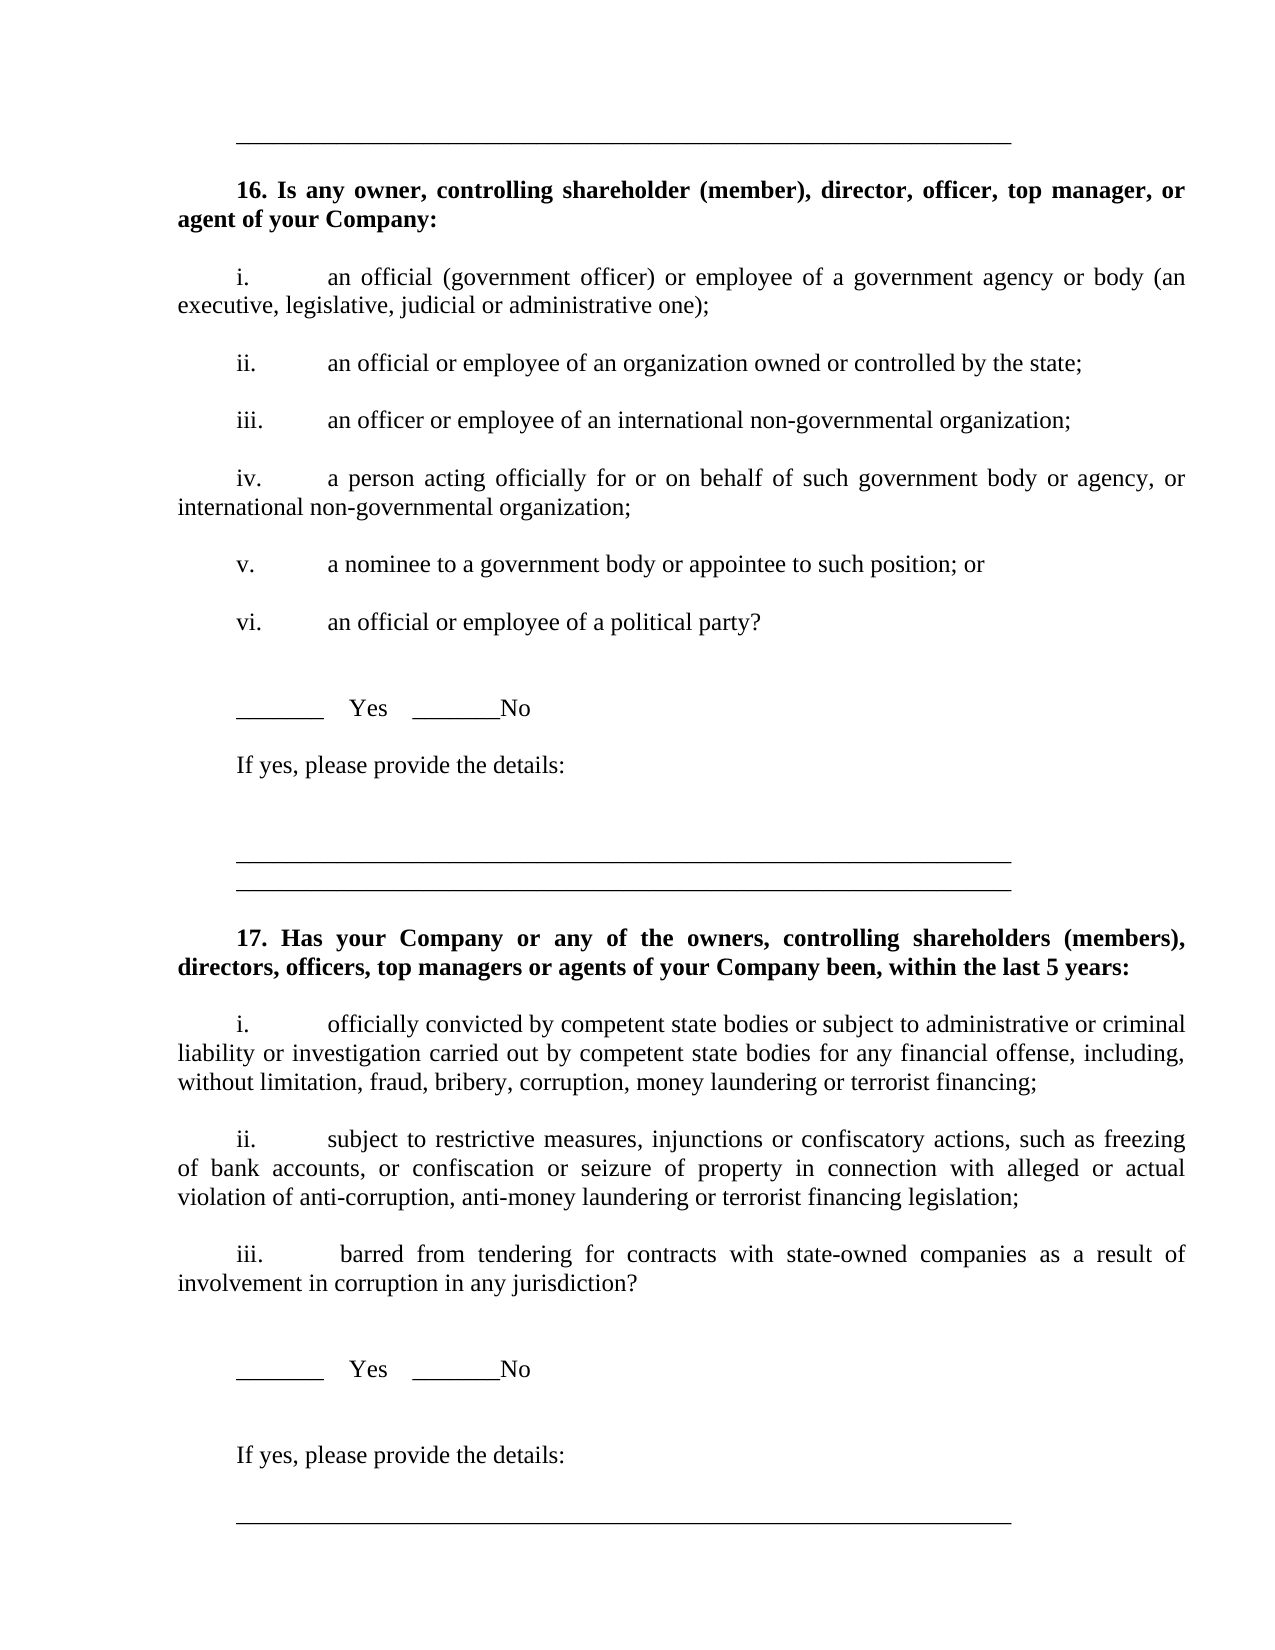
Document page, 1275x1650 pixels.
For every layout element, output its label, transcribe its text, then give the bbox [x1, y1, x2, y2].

text ii. an official or employee of an organization owned or controlled by the state; [177, 348, 1186, 377]
text vi. an official or employee of a political party? [177, 607, 1186, 636]
text If yes, please provide the details: [177, 751, 1186, 779]
text v. a nominee to a government body or appointee to such position; or [177, 549, 1186, 578]
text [177, 1498, 1186, 1527]
text If yes, please provide the details: [177, 1441, 1186, 1469]
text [177, 118, 1186, 147]
text iii. barred from tendering for contracts with state-owned companies as a result of involvement in corruption in any jurisdiction? [177, 1239, 1186, 1297]
text ______________________________________________________________ [177, 866, 1186, 894]
text i. officially convicted by competent state bodies or subject to administrative or criminal liability or investigation carried out by competent state bodies for any financial offense, including, without limitation, fraud, bribery, corruption, money laundering or terrorist financing; [177, 1009, 1186, 1096]
text 16. Is any owner, controlling shareholder (member), director, officer, top manager, or agent of your Company: [177, 176, 1186, 233]
text _______ Yes _______No [177, 693, 1186, 722]
text iii. an officer or employee of an international non-governmental organization; [177, 406, 1186, 434]
text _______ Yes _______No [177, 1354, 1186, 1383]
text ______________________________________________________________ [177, 837, 1186, 866]
text ii. subject to restrictive measures, injunctions or confiscatory actions, such as freezing of bank accounts, or confiscation or seizure of property in connection with alleged or actual violation of anti-corruption, anti-money laundering or terrorist financing legislation; [177, 1124, 1186, 1211]
text i. an official (government officer) or employee of a government agency or body (an executive, legislative, judicial or administrative one); [177, 262, 1186, 319]
text iv. a person acting officially for or on behalf of such government body or agency, or international non-governmental organization; [177, 463, 1186, 521]
text 17. Has your Company or any of the owners, controlling shareholders (members), directors, officers, top managers or agents of your Company been, within the last 5 years: [177, 923, 1186, 981]
